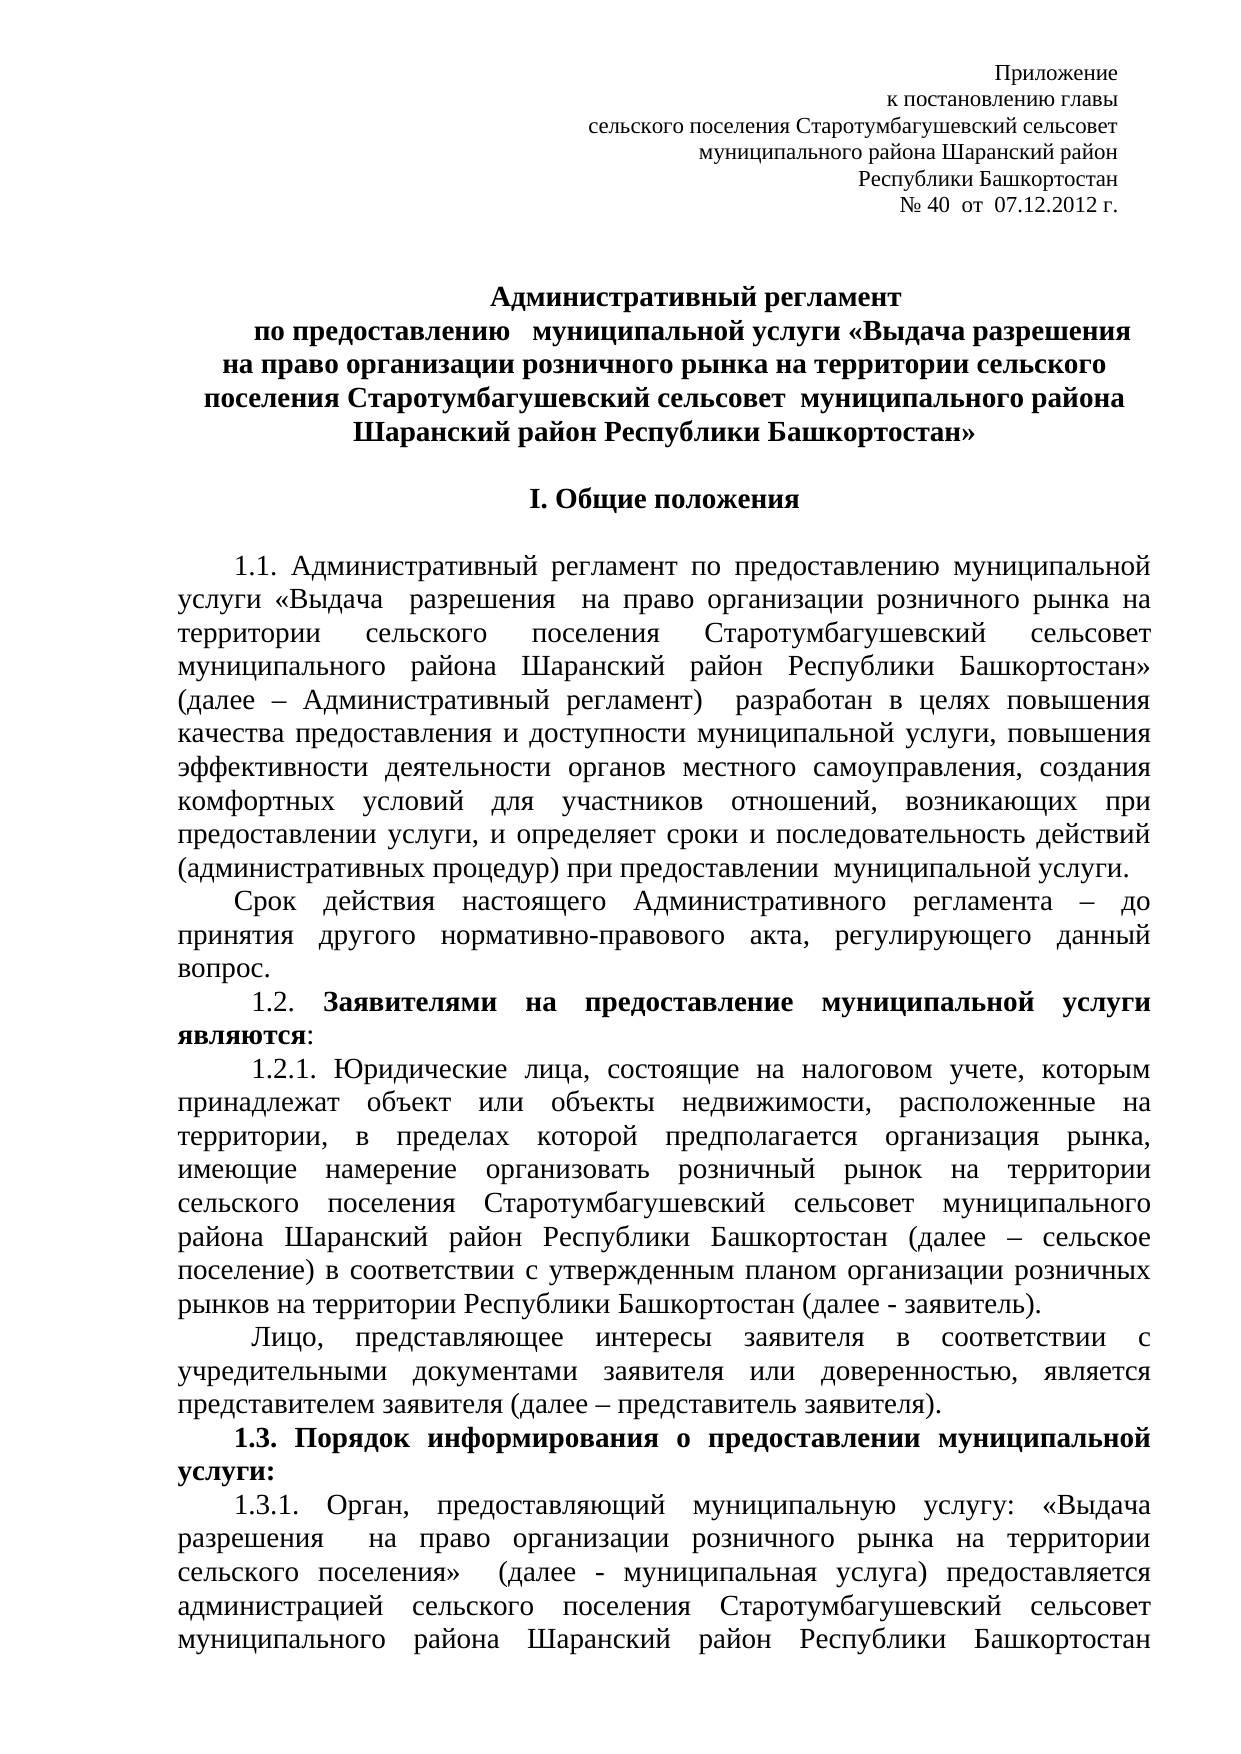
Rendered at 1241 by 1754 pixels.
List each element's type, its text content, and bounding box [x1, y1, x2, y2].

text 1.1. Административный регламент по предоставлению муниципальной услуги «Выдача разрешения на право организации розничного рынка на территории сельского поселения Старотумбагушевский сельсовет муниципального района Шаранский район Республики Башкортостан» (далее – Административный регламент) разработан в целях повышения качества предоставления и доступности муниципальной услуги, повышения эффективности деятельности органов местного самоуправления, создания комфортных условий для участников отношений, возникающих при предоставлении услуги, и определяет сроки и последовательность действий (административных процедур) при предоставлении муниципальной услуги. [177, 548, 1152, 883]
text по предоставлению муниципальной услуги «Выдача разрешения на право организации розничного рынка на территории сельского поселения Старотумбагушевский сельсовет муниципального района Шаранский район Республики Башкортостан» [177, 313, 1152, 447]
text 1.2. Заявителями на предоставление муниципальной услуги являются: [177, 984, 1152, 1051]
text к постановлению главы [177, 86, 1118, 112]
text сельского поселения Старотумбагушевский сельсовет [177, 112, 1118, 138]
text Административный регламент [177, 279, 1152, 313]
text муниципального района Шаранский район [177, 138, 1118, 164]
text Лицо, представляющее интересы заявителя в соответствии с учредительными документами заявителя или доверенностью, является представителем заявителя (далее – представитель заявителя). [177, 1319, 1152, 1420]
text 1.3. Порядок информирования о предоставлении муниципальной услуги: [177, 1420, 1152, 1487]
text № 40 от 07.12.2012 г. [177, 191, 1118, 217]
text Срок действия настоящего Административного регламента – до принятия другого нормативно-правового акта, регулирующего данный вопрос. [177, 883, 1152, 984]
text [177, 1487, 1152, 1655]
text 1.2.1. Юридические лица, состоящие на налоговом учете, которым принадлежат объект или объекты недвижимости, расположенные на территории, в пределах которой предполагается организация рынка, имеющие намерение организовать розничный рынок на территории сельского поселения Старотумбагушевский сельсовет муниципального района Шаранский район Республики Башкортостан (далее – сельское поселение) в соответствии с утвержденным планом организации розничных рынков на территории Республики Башкортостан (далее - заявитель). [177, 1051, 1152, 1319]
text Приложение [177, 59, 1118, 86]
text I. Общие положения [177, 481, 1152, 514]
text Республики Башкортостан [177, 164, 1118, 191]
